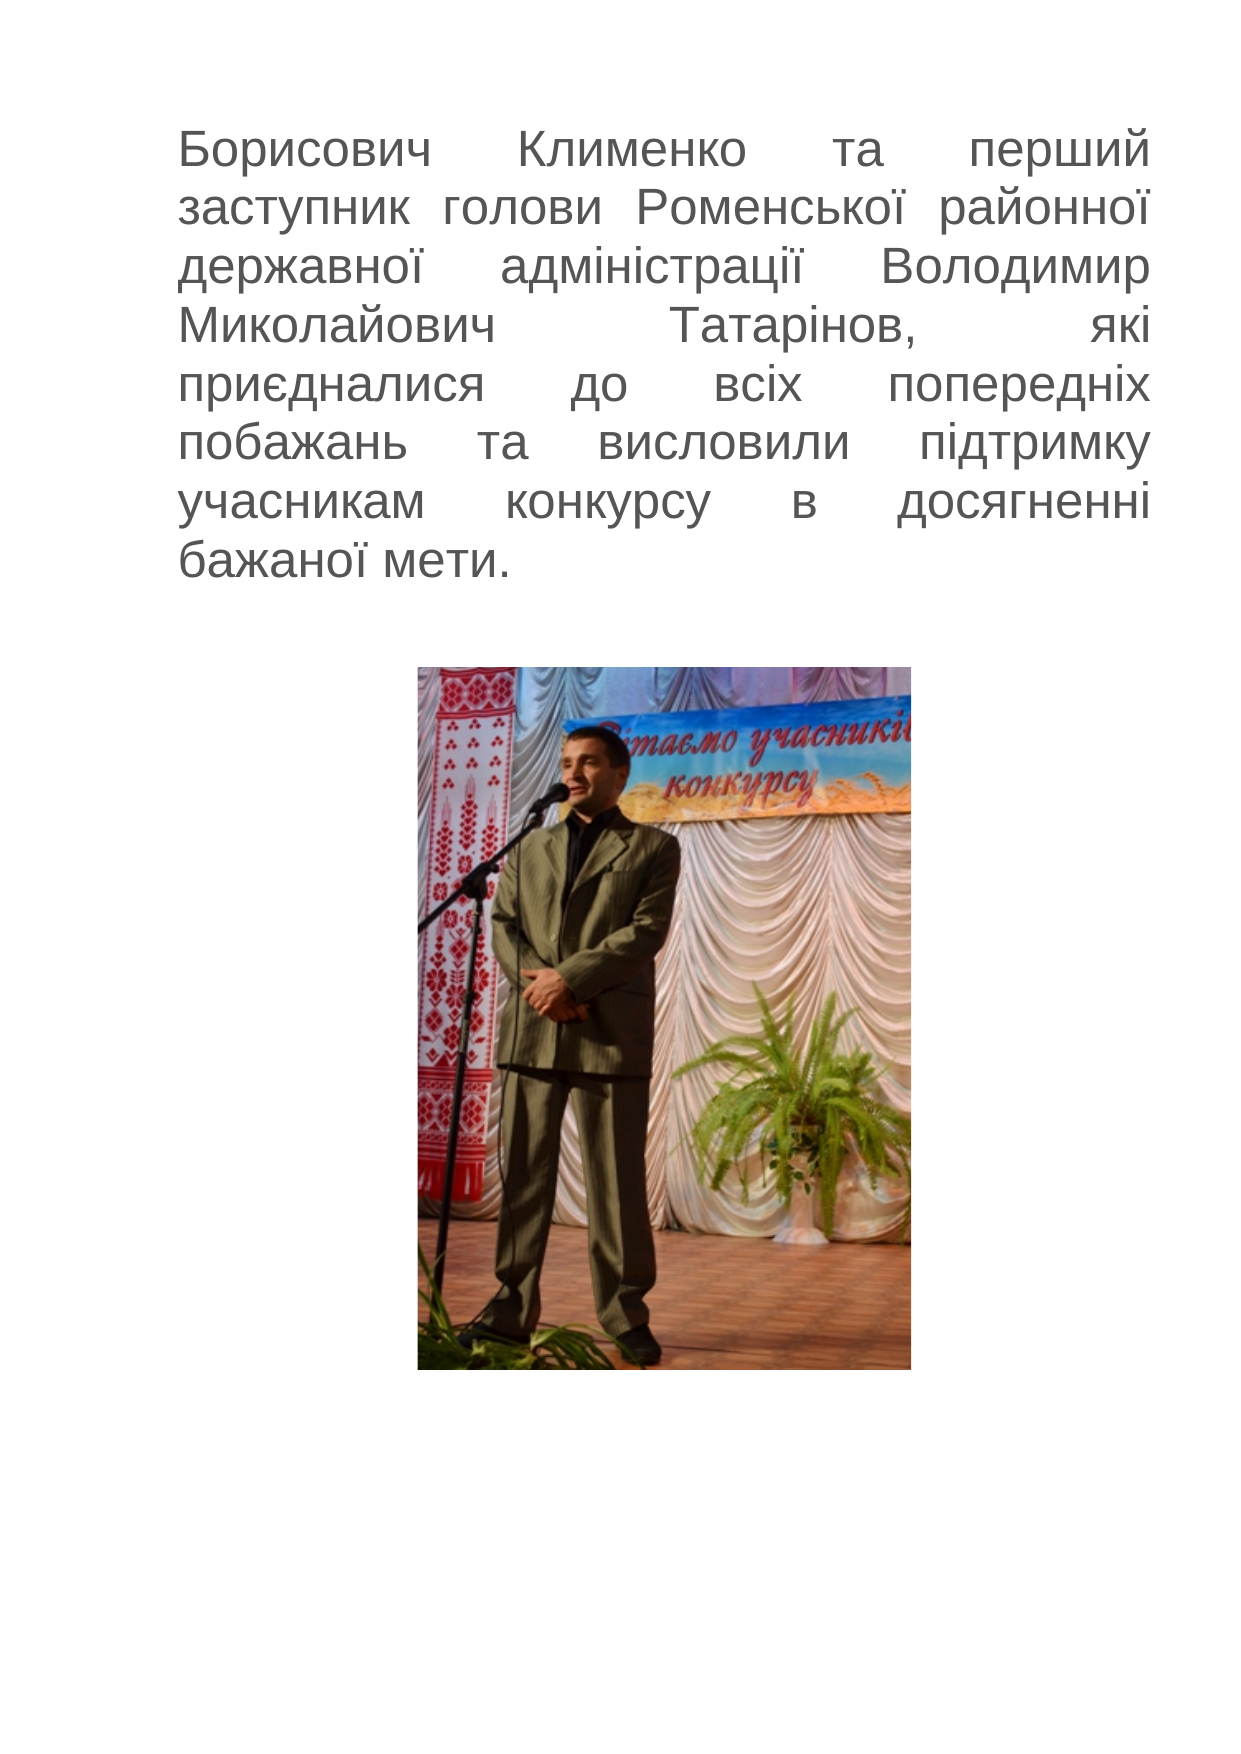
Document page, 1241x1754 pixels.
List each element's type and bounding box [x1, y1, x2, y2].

picture [417, 667, 912, 1370]
text [177, 118, 1152, 588]
